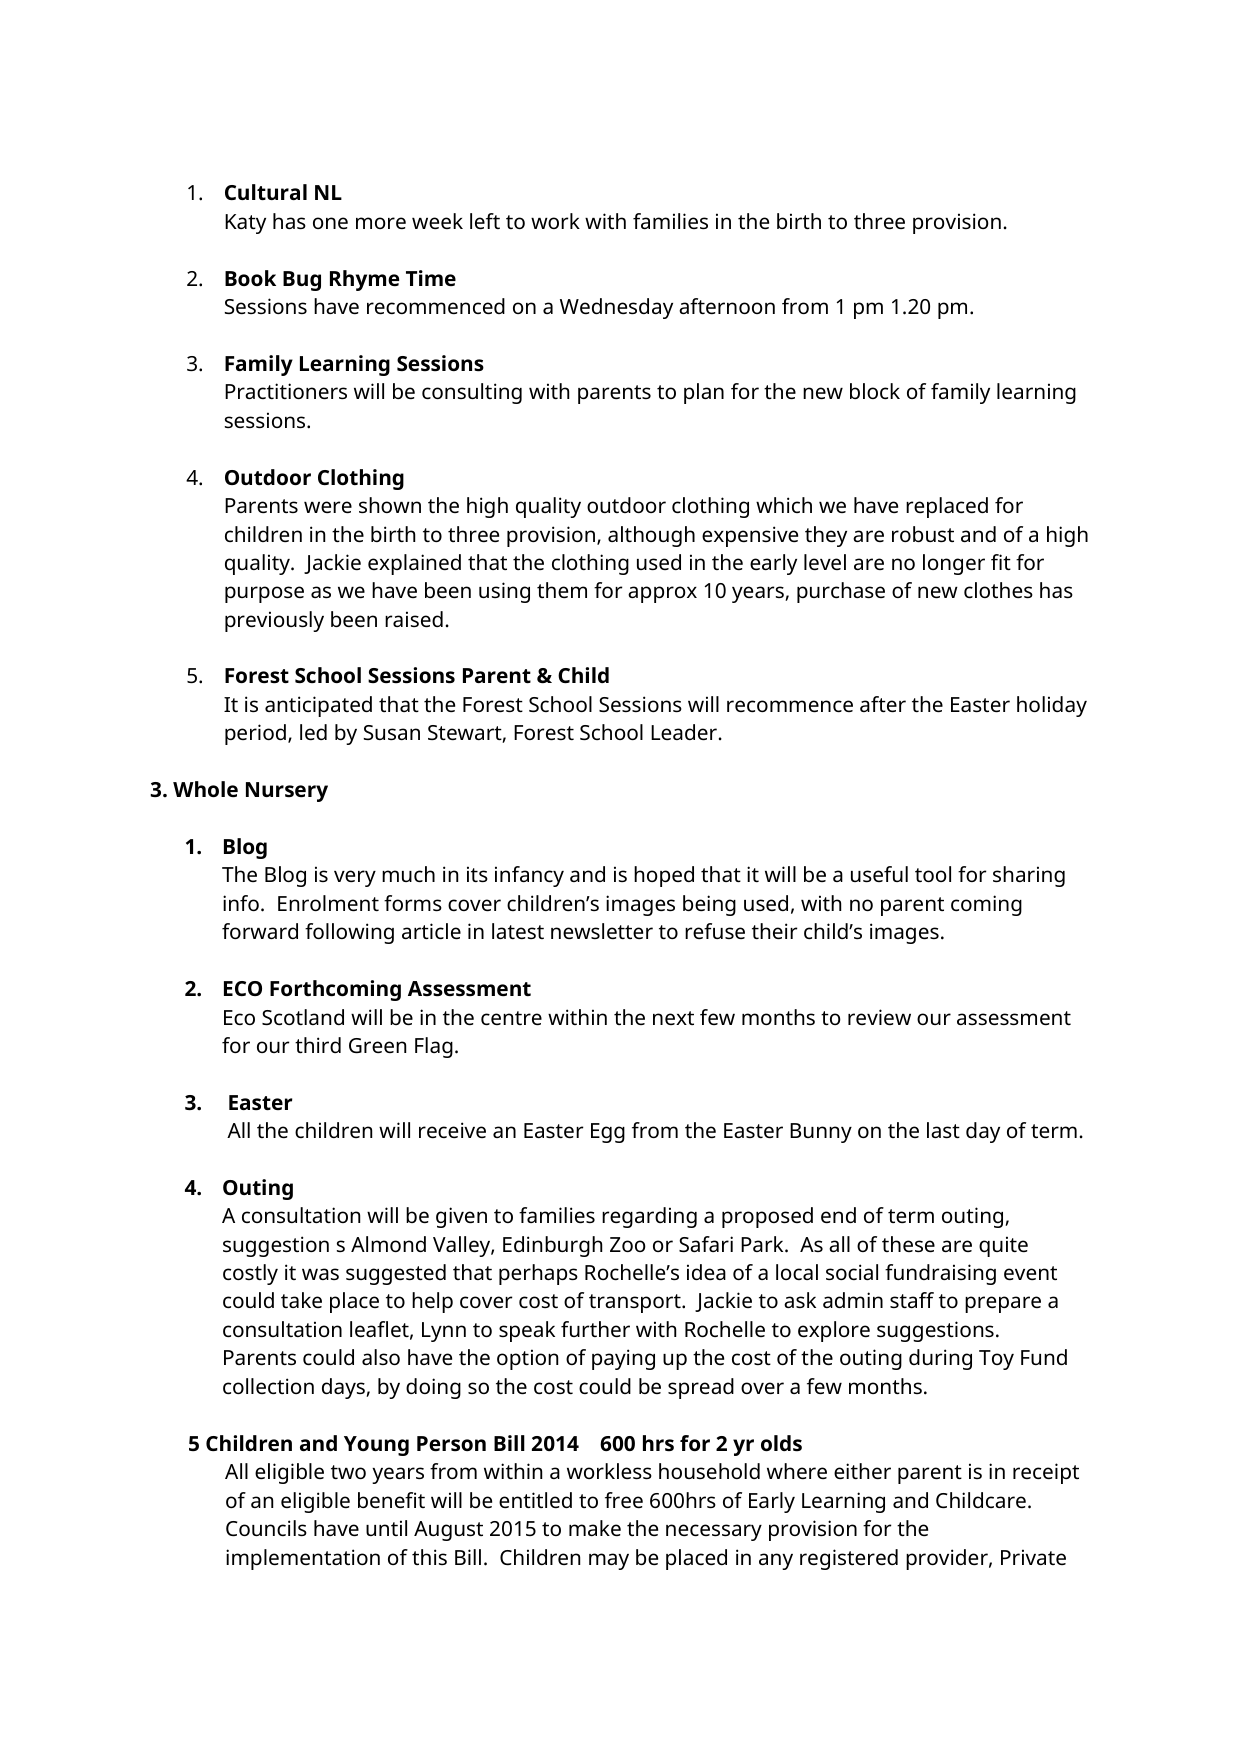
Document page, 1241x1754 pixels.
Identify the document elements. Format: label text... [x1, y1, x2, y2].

list Parents were shown the high quality outdoor clothing which we have replaced for children in the birth to three provision, although expensive they are robust and of a high quality. Jackie explained that the clothing used in the early level are no longer fit for purpose as we have been using them for approx 10 years, purchase of new clothes has previously been raised. [223, 491, 1090, 633]
list Outing [184, 1173, 1090, 1201]
text 3. Whole Nursery [150, 775, 1090, 804]
text 5 Children and Young Person Bill 2014 600 hrs for 2 yr olds [150, 1429, 1090, 1457]
list A consultation will be given to families regarding a proposed end of term outing, suggestion s Almond Valley, Edinburgh Zoo or Safari Park. As all of these are quite costly it was suggested that perhaps Rochelle’s idea of a local social fundraising event could take place to help cover cost of transport. Jackie to ask admin staff to prepare a consultation leaflet, Lynn to speak further with Rochelle to explore suggestions. [222, 1201, 1090, 1343]
list Easter [184, 1088, 1090, 1116]
list The Blog is very much in its infancy and is hoped that it will be a useful tool for sharing info. Enrolment forms cover children’s images being used, with no parent coming forward following article in latest newsletter to refuse their child’s images. [222, 861, 1090, 946]
list It is anticipated that the Forest School Sessions will recommence after the Easter holiday period, led by Susan Stewart, Forest School Leader. [223, 690, 1090, 747]
list Blog [184, 832, 1090, 861]
list ECO Forthcoming Assessment [184, 974, 1090, 1003]
list Practitioners will be consulting with parents to plan for the new block of family learning sessions. [223, 377, 1090, 434]
list Eco Scotland will be in the centre within the next few months to review our assessment for our third Green Flag. [222, 1003, 1090, 1059]
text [225, 1457, 1090, 1571]
list Cultural NL [186, 178, 1090, 207]
list Family Learning Sessions [186, 349, 1090, 377]
list Sessions have recommenced on a Wednesday afternoon from 1 pm 1.20 pm. [223, 292, 1090, 321]
list Outdoor Clothing [186, 463, 1090, 491]
list Book Bug Rhyme Time [186, 264, 1090, 292]
list Parents could also have the option of paying up the cost of the outing during Toy Fund collection days, by doing so the cost could be spread over a few months. [222, 1343, 1090, 1400]
list All the children will receive an Easter Egg from the Easter Bunny on the last day of term. [222, 1116, 1090, 1144]
list Katy has one more week left to work with families in the birth to three provision. [223, 207, 1090, 235]
list Forest School Sessions Parent & Child [186, 661, 1090, 690]
